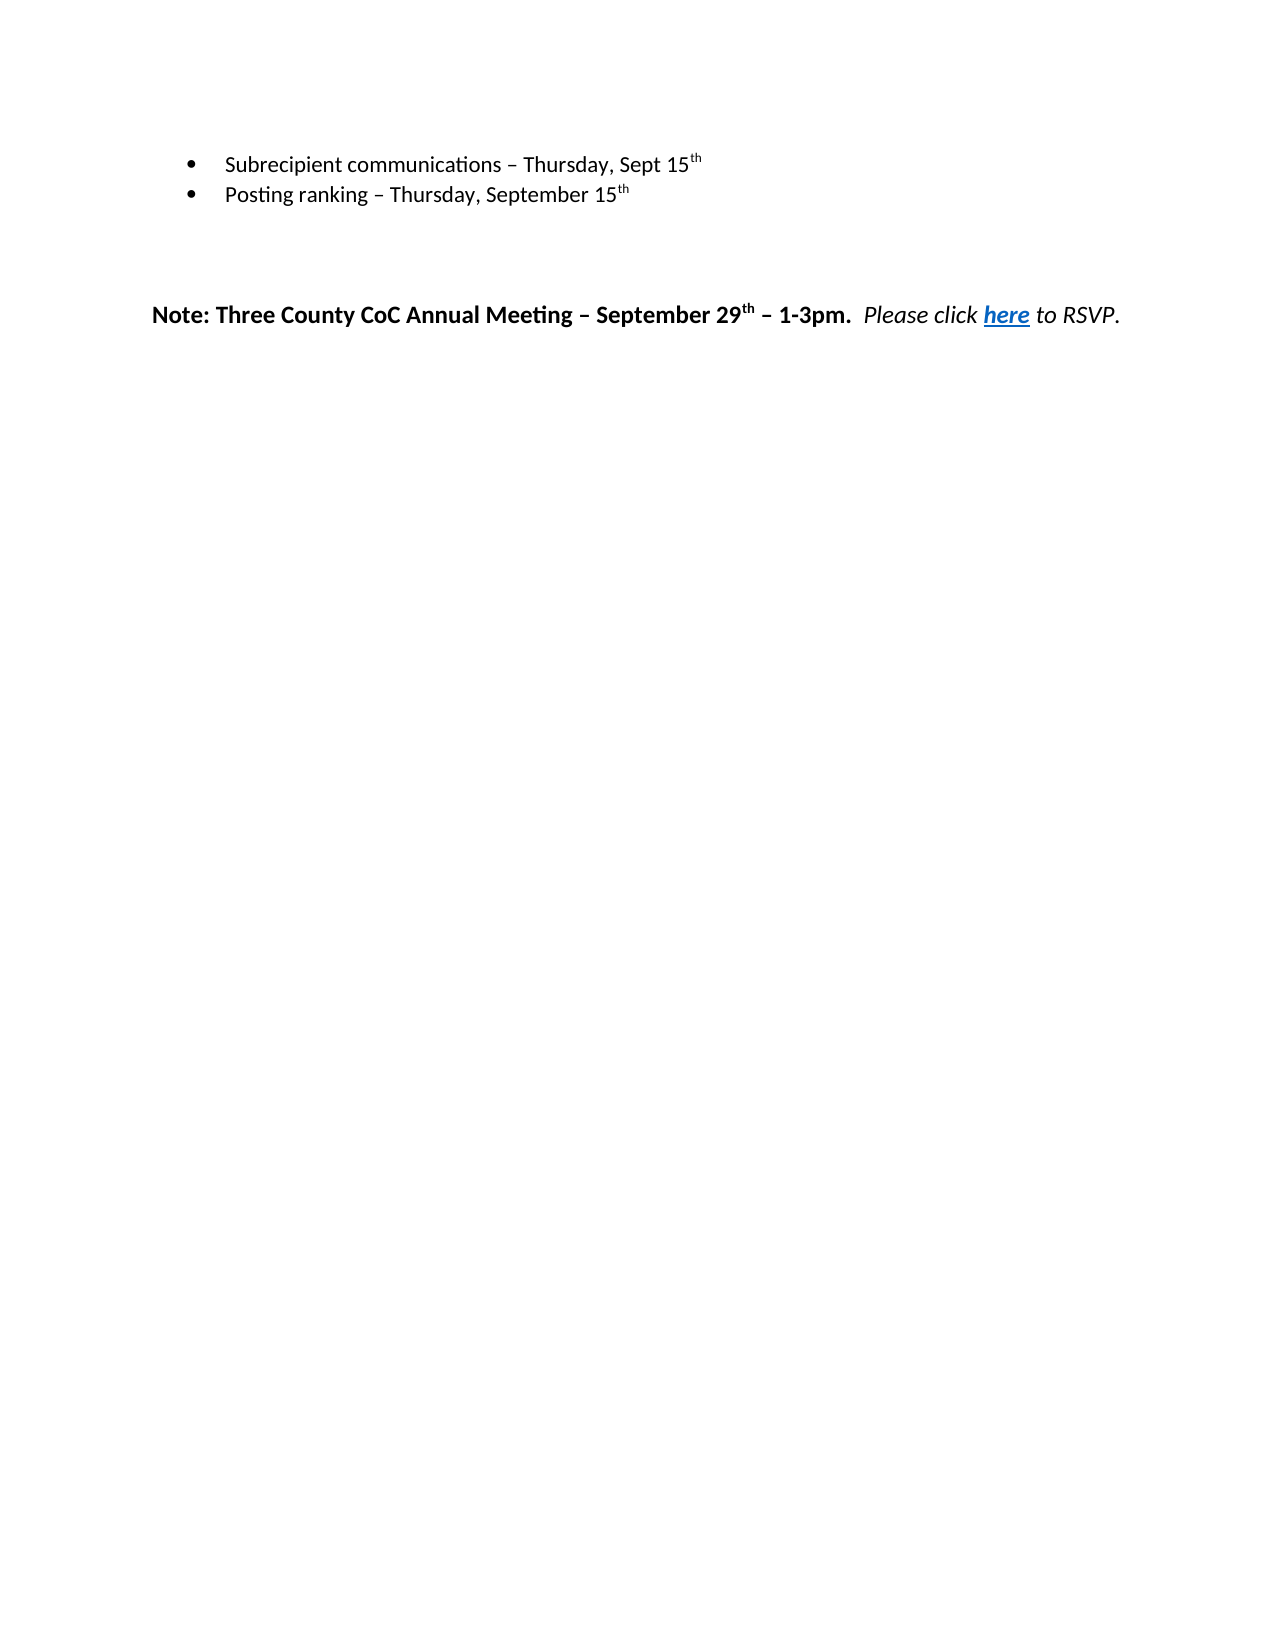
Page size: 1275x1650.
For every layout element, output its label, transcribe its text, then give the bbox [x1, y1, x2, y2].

list Subrecipient communications – Thursday, Sept 15th [187, 150, 1125, 178]
list Posting ranking – Thursday, September 15th [187, 180, 1125, 208]
text Note: Three County CoC Annual Meeting – September 29th – 1-3pm. Please click here to RSVP. [150, 299, 1125, 330]
